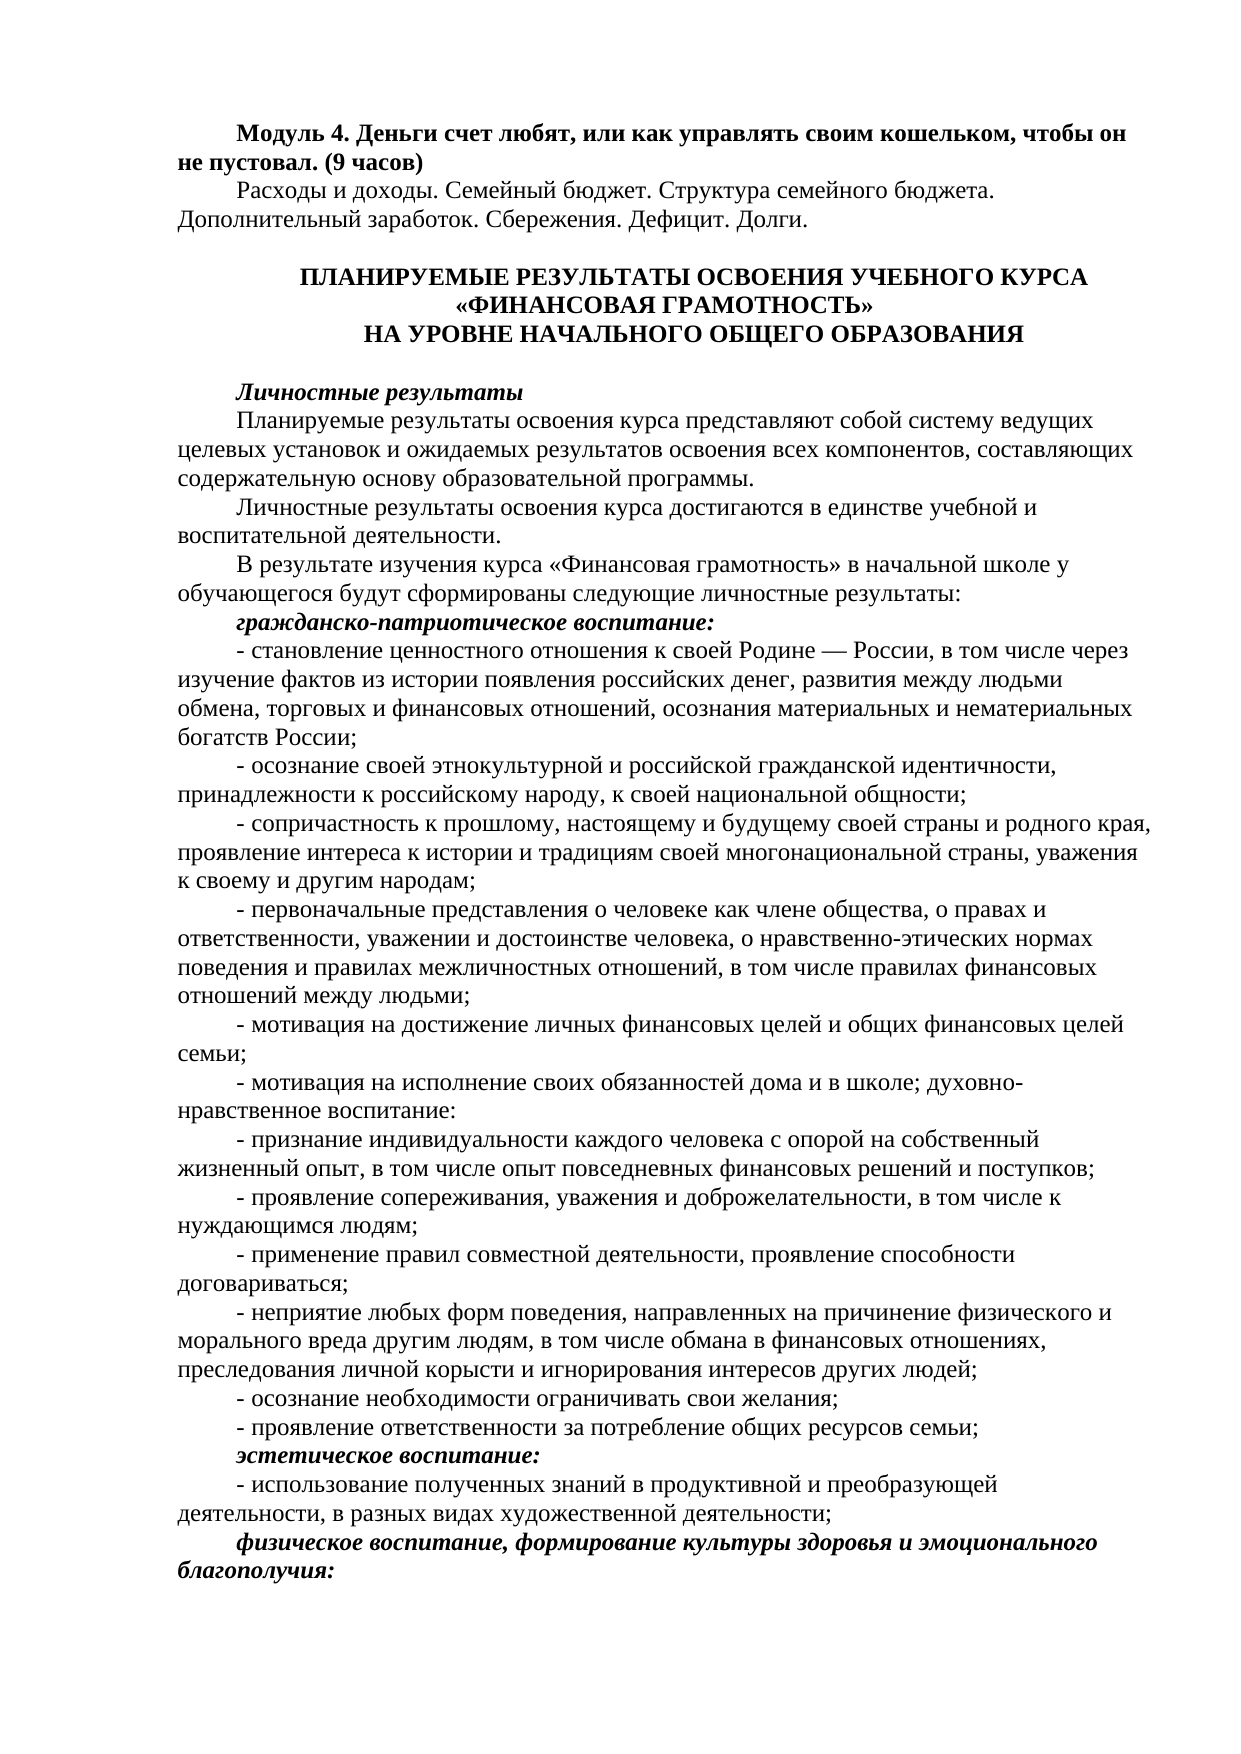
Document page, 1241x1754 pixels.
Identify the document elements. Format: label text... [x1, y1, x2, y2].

text - осознание своей этнокультурной и российской гражданской идентичности, принадлежности к российскому народу, к своей национальной общности; [177, 751, 1152, 808]
text - применение правил совместной деятельности, проявление способности договариваться; [177, 1239, 1152, 1297]
text эстетическое воспитание: [177, 1441, 1152, 1469]
text физическое воспитание, формирование культуры здоровья и эмоционального благополучия: [177, 1527, 1152, 1584]
text - проявление ответственности за потребление общих ресурсов семьи; [177, 1412, 1152, 1441]
text - проявление сопереживания, уважения и доброжелательности, в том числе к нуждающимся людям; [177, 1182, 1152, 1239]
text Планируемые результаты освоения курса представляют собой систему ведущих целевых установок и ожидаемых результатов освоения всех компонентов, составляющих содержательную основу образовательной программы. [177, 406, 1152, 492]
text - использование полученных знаний в продуктивной и преобразующей деятельности, в разных видах художественной деятельности; [177, 1469, 1152, 1527]
text Личностные результаты [177, 377, 1152, 406]
text ПЛАНИРУЕМЫЕ РЕЗУЛЬТАТЫ ОСВОЕНИЯ УЧЕБНОГО КУРСА «ФИНАНСОВАЯ ГРАМОТНОСТЬ» [177, 262, 1152, 319]
text Модуль 4. Деньги счет любят, или как управлять своим кошельком, чтобы он не пустовал. (9 часов) [177, 118, 1152, 176]
text Расходы и доходы. Семейный бюджет. Структура семейного бюджета. Дополнительный заработок. Сбережения. Дефицит. Долги. [177, 176, 1152, 233]
text - осознание необходимости ограничивать свои желания; [177, 1383, 1152, 1412]
text - неприятие любых форм поведения, направленных на причинение физического и морального вреда другим людям, в том числе обмана в финансовых отношениях, преследования личной корысти и игнорирования интересов других людей; [177, 1297, 1152, 1383]
text - первоначальные представления о человеке как члене общества, о правах и ответственности, уважении и достоинстве человека, о нравственно-этических нормах поведения и правилах межличностных отношений, в том числе правилах финансовых отношений между людьми; [177, 894, 1152, 1009]
text Личностные результаты освоения курса достигаются в единстве учебной и воспитательной деятельности. [177, 492, 1152, 549]
text - мотивация на исполнение своих обязанностей дома и в школе; духовно-нравственное воспитание: [177, 1067, 1152, 1124]
text гражданско-патриотическое воспитание: [177, 607, 1152, 636]
text - сопричастность к прошлому, настоящему и будущему своей страны и родного края, проявление интереса к истории и традициям своей многонациональной страны, уважения к своему и другим народам; [177, 808, 1152, 894]
text - мотивация на достижение личных финансовых целей и общих финансовых целей семьи; [177, 1009, 1152, 1067]
text - признание индивидуальности каждого человека с опорой на собственный жизненный опыт, в том числе опыт повседневных финансовых решений и поступков; [177, 1124, 1152, 1182]
text НА УРОВНЕ НАЧАЛЬНОГО ОБЩЕГО ОБРАЗОВАНИЯ [177, 319, 1152, 348]
text - становление ценностного отношения к своей Родине — России, в том числе через изучение фактов из истории появления российских денег, развития между людьми обмена, торговых и финансовых отношений, осознания материальных и нематериальных богатств России; [177, 636, 1152, 751]
text В результате изучения курса «Финансовая грамотность» в начальной школе у обучающегося будут сформированы следующие личностные результаты: [177, 549, 1152, 607]
